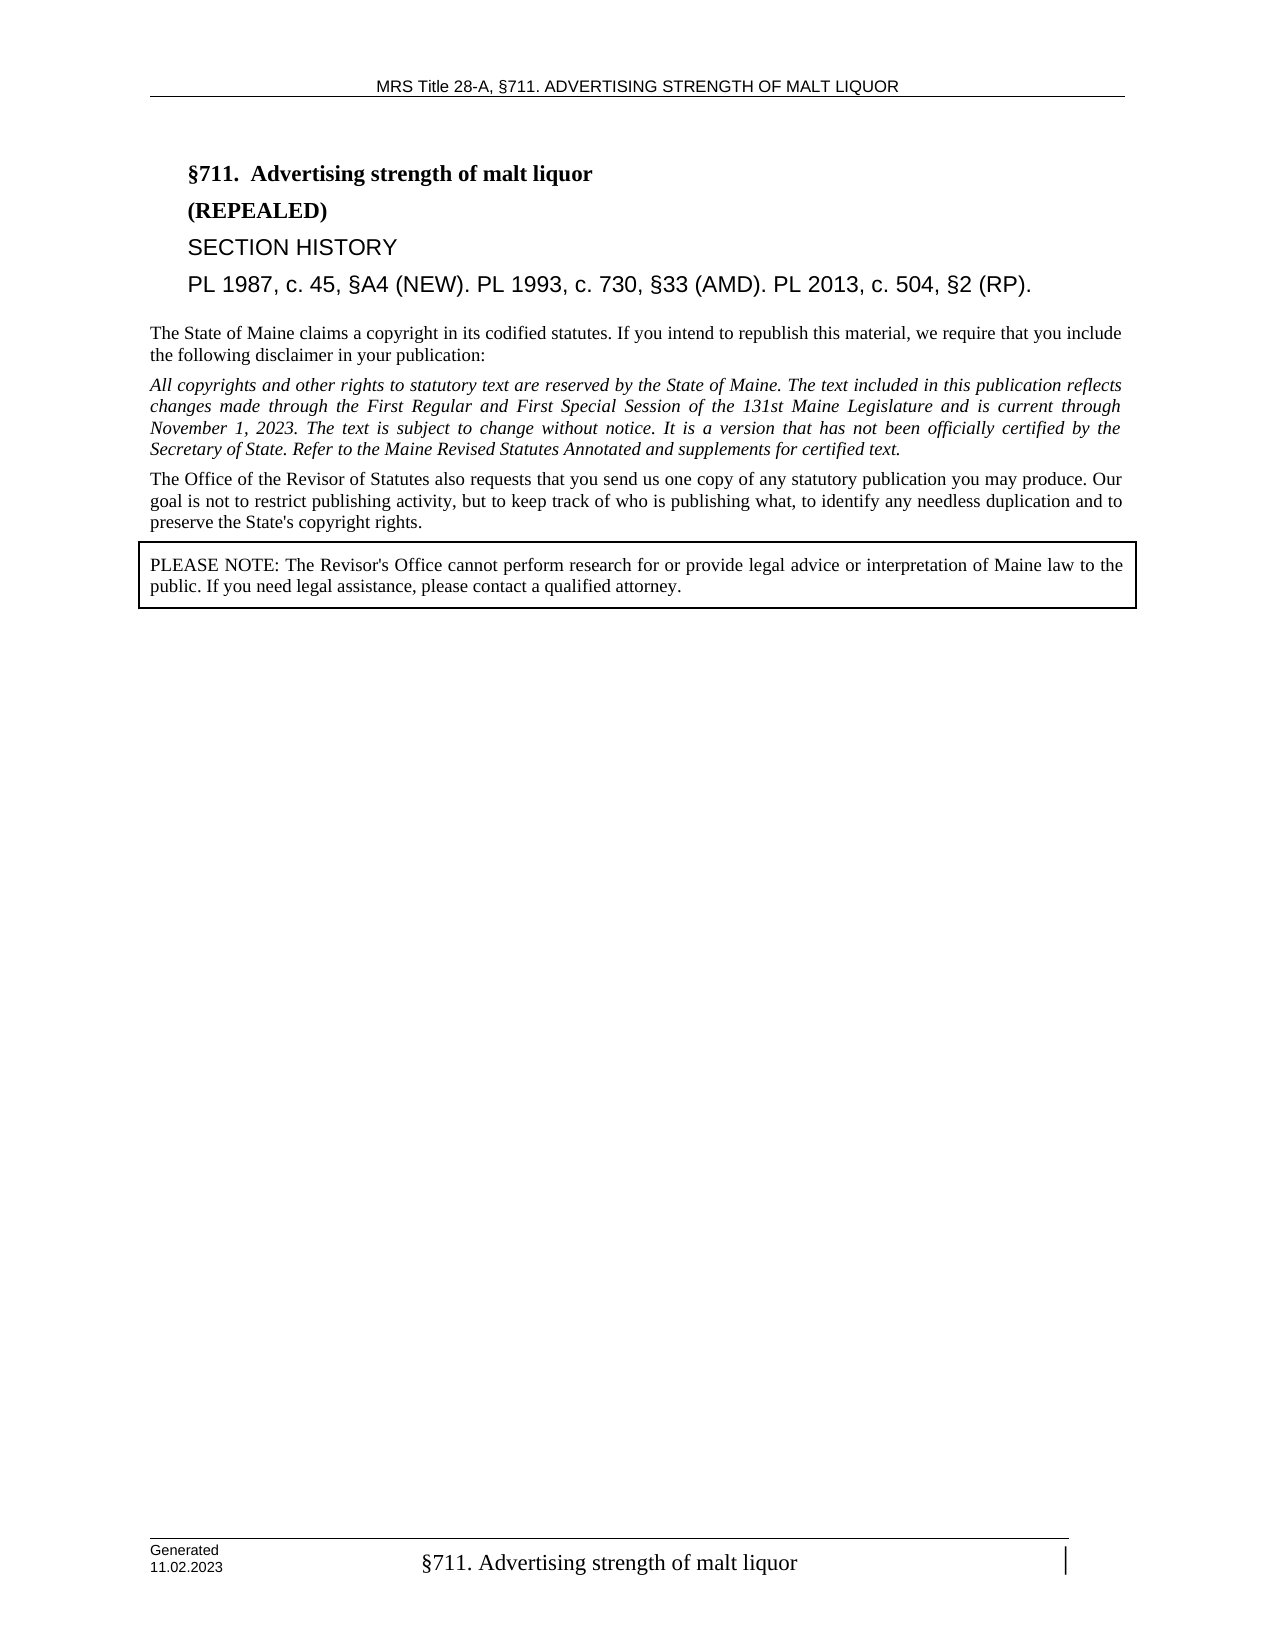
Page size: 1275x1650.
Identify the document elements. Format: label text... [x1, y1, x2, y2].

text PL 1987, c. 45, §A4 (NEW). PL 1993, c. 730, §33 (AMD). PL 2013, c. 504, §2 (RP). [187, 271, 1125, 297]
text The State of Maine claims a copyright in its codified statutes. If you intend to republish this material, we require that you include the following disclaimer in your publication: [150, 322, 1125, 365]
text All copyrights and other rights to statutory text are reserved by the State of Maine. The text included in this publication reflects changes made through the First Regular and First Special Session of the 131st Maine Legislature and is current through November 1, 2023 . The text is subject to change without notice. It is a version that has not been officially certified by the Secretary of State. Refer to the Maine Revised Statutes Annotated and supplements for certified text. [150, 373, 1125, 460]
text PLEASE NOTE: The Revisor's Office cannot perform research for or provide legal advice or interpretation of Maine law to the public. If you need legal assistance, please contact a qualified attorney. [140, 543, 1135, 607]
text §711. Advertising strength of malt liquor [187, 160, 1125, 187]
text (REPEALED) [187, 197, 1125, 223]
text SECTION HISTORY [187, 234, 1125, 260]
text The Office of the Revisor of Statutes also requests that you send us one copy of any statutory publication you may produce. Our goal is not to restrict publishing activity, but to keep track of who is publishing what, to identify any needless duplication and to preserve the State's copyright rights. [150, 468, 1125, 533]
